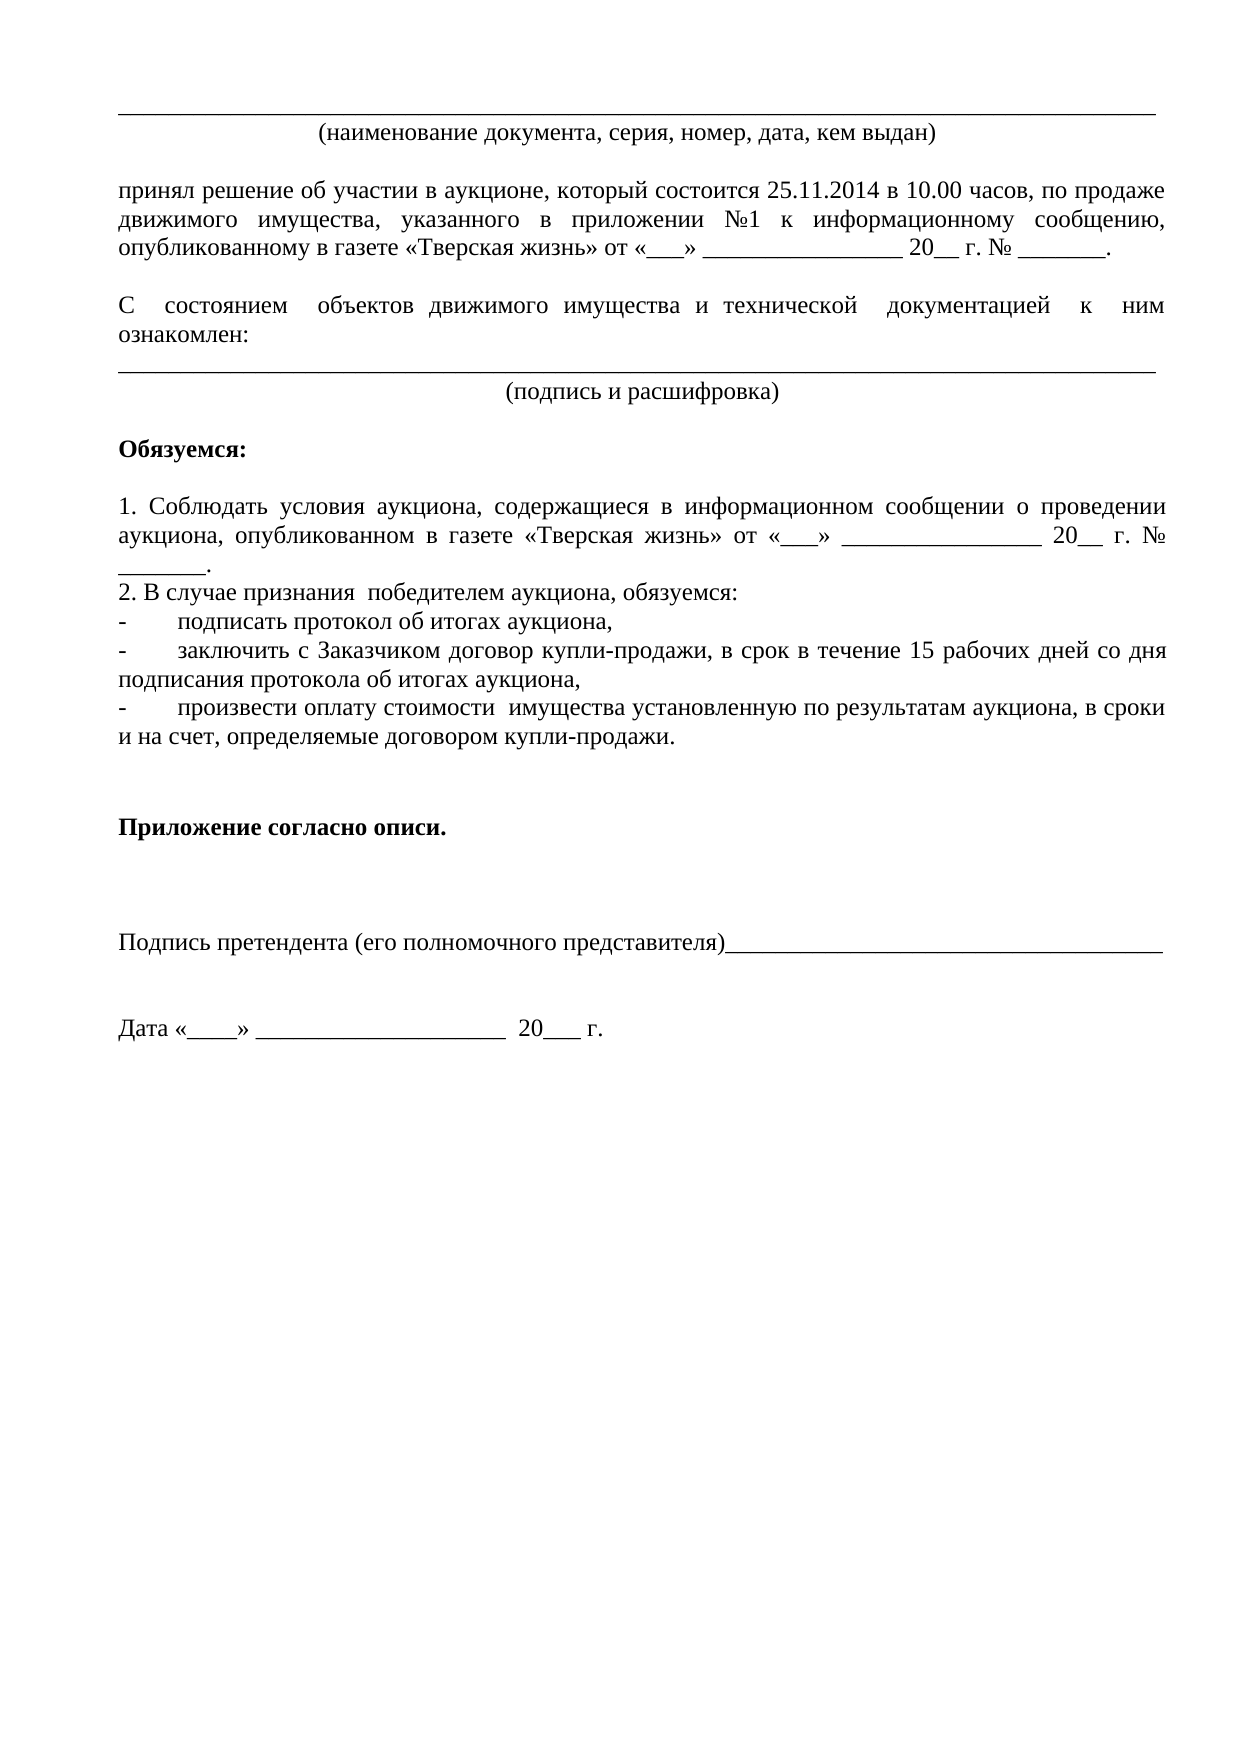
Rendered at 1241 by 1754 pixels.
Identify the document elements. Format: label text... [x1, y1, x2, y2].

list заключить с Заказчиком договор купли-продажи, в срок в течение 15 рабочих дней со дня подписания протокола об итогах аукциона, [118, 635, 1167, 692]
text (подпись и расшифровка) [118, 376, 1167, 405]
text Обязуемся: [118, 434, 1167, 462]
text 2. В случае признания победителем аукциона, обязуемся: [118, 577, 1167, 606]
text (наименование документа, серия, номер, дата, кем выдан) [118, 117, 1167, 146]
text С состоянием объектов движимого имущества и технической документацией к ним ознакомлен: ___________________________________________________________________________________ [118, 290, 1167, 376]
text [118, 89, 1167, 117]
text 1. Соблюдать условия аукциона, содержащиеся в информационном сообщении о проведении аукциона, опубликованном в газете «Тверская жизнь» от «___» ________________ 20__ г. № _______. [118, 491, 1167, 577]
text принял решение об участии в аукционе, который состоится 25.11.2014 в 10.00 часов, по продаже движимого имущества, указанного в приложении №1 к информационному сообщению, опубликованному в газете «Тверская жизнь» от «___» ________________ 20__ г. № _______. [118, 175, 1167, 261]
text Подпись претендента (его полномочного представителя)___________________________________ [118, 927, 1167, 956]
text Приложение согласно описи. [118, 812, 1167, 841]
list произвести оплату стоимости имущества установленную по результатам аукциона, в сроки и на счет, определяемые договором купли-продажи. [118, 692, 1167, 750]
list подписать протокол об итогах аукциона, [118, 606, 1167, 635]
text Дата «____» ____________________ 20___ г. [118, 1013, 1167, 1042]
